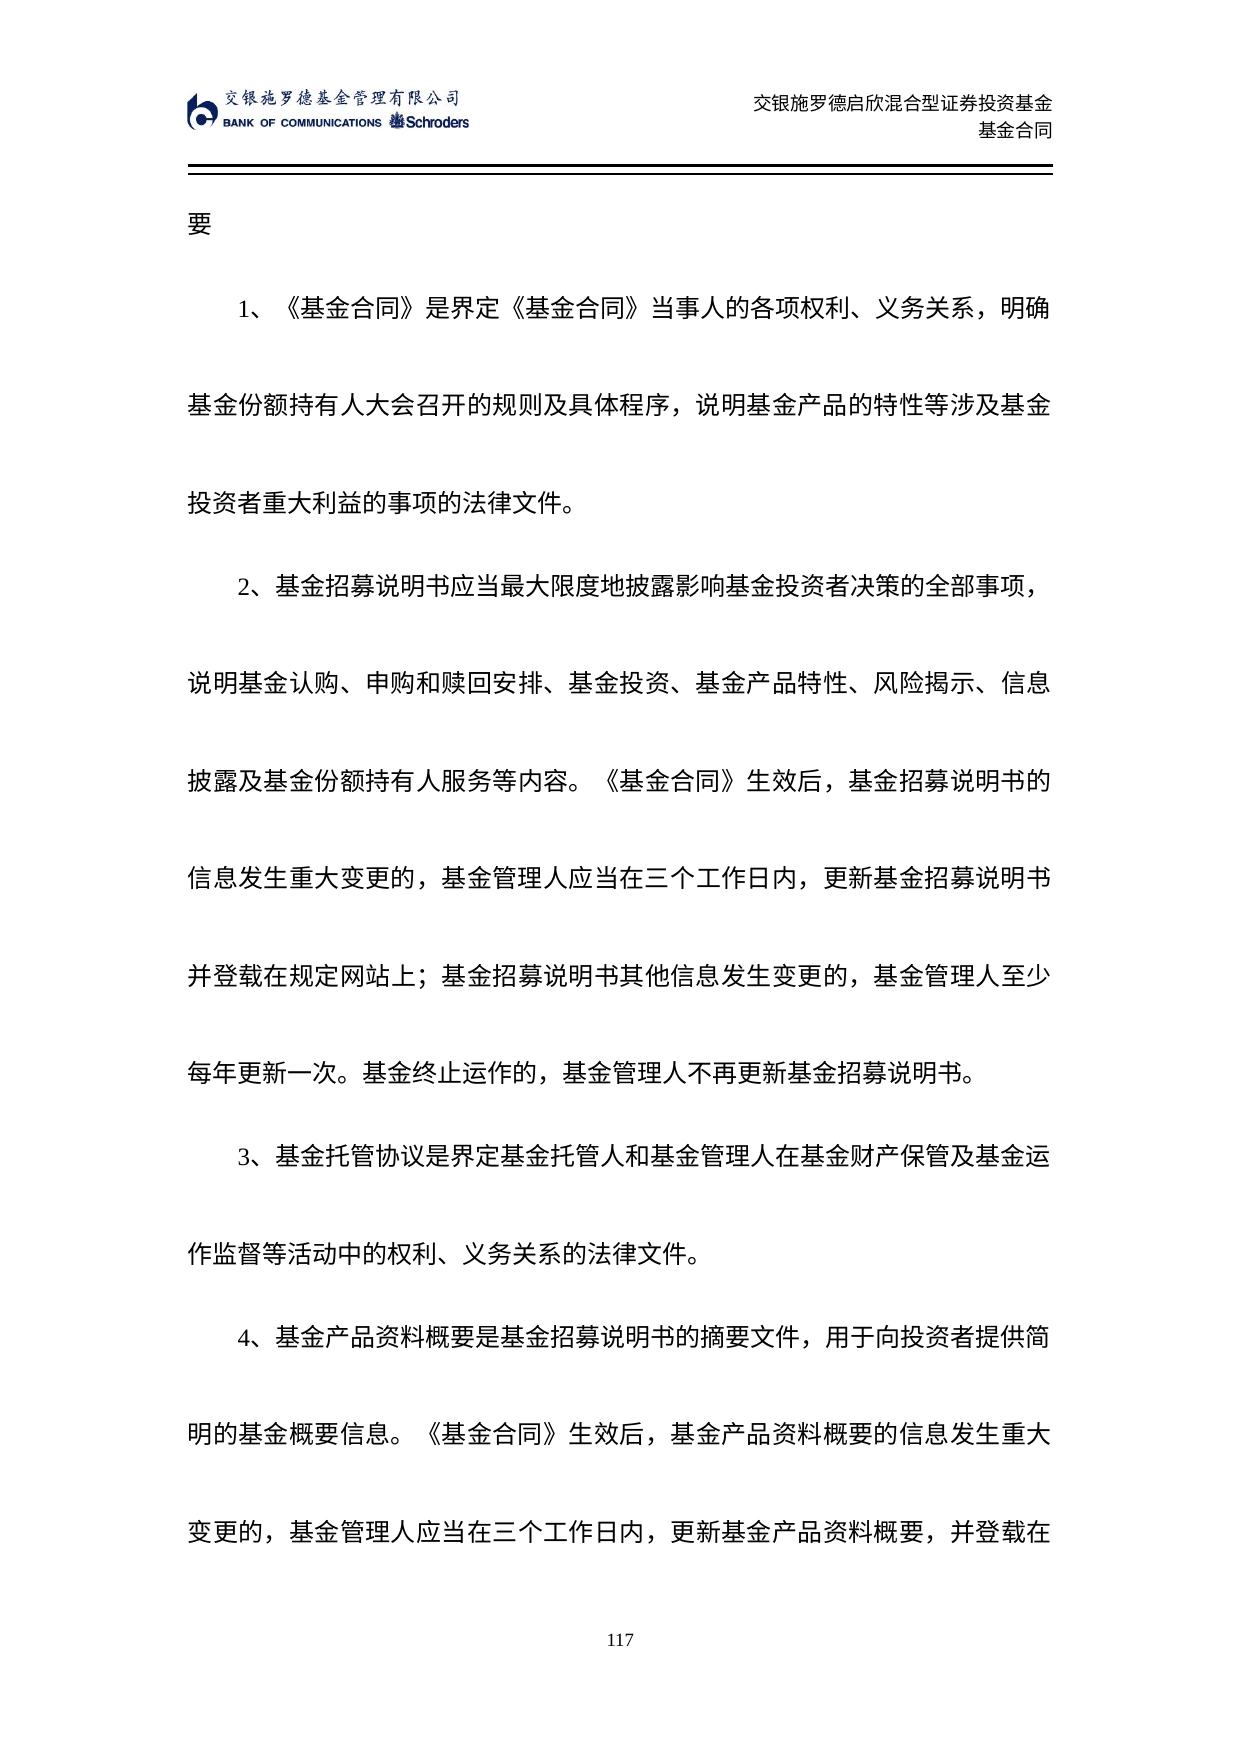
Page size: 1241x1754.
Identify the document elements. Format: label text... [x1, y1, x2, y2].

text 1、《基金合同》是界定《基金合同》当事人的各项权利、义务关系，明确基金份额持有人大会召开的规则及具体程序，说明基金产品的特性等涉及基金投资者重大利益的事项的法律文件。 [187, 274, 1053, 534]
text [187, 1303, 1053, 1563]
text 3、基金托管协议是界定基金托管人和基金管理人在基金财产保管及基金运作监督等活动中的权利、义务关系的法律文件。 [187, 1122, 1053, 1285]
text 2、基金招募说明书应当最大限度地披露影响基金投资者决策的全部事项，说明基金认购、申购和赎回安排、基金投资、基金产品特性、风险揭示、信息披露及基金份额持有人服务等内容。《基金合同》生效后，基金招募说明书的信息发生重大变更的，基金管理人应当在三个工作日内，更新基金招募说明书并登载在规定网站上；基金招募说明书其他信息发生变更的，基金管理人至少每年更新一次。基金终止运作的，基金管理人不再更新基金招募说明书。 [187, 552, 1053, 1104]
picture [187, 89, 469, 130]
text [187, 191, 1053, 256]
